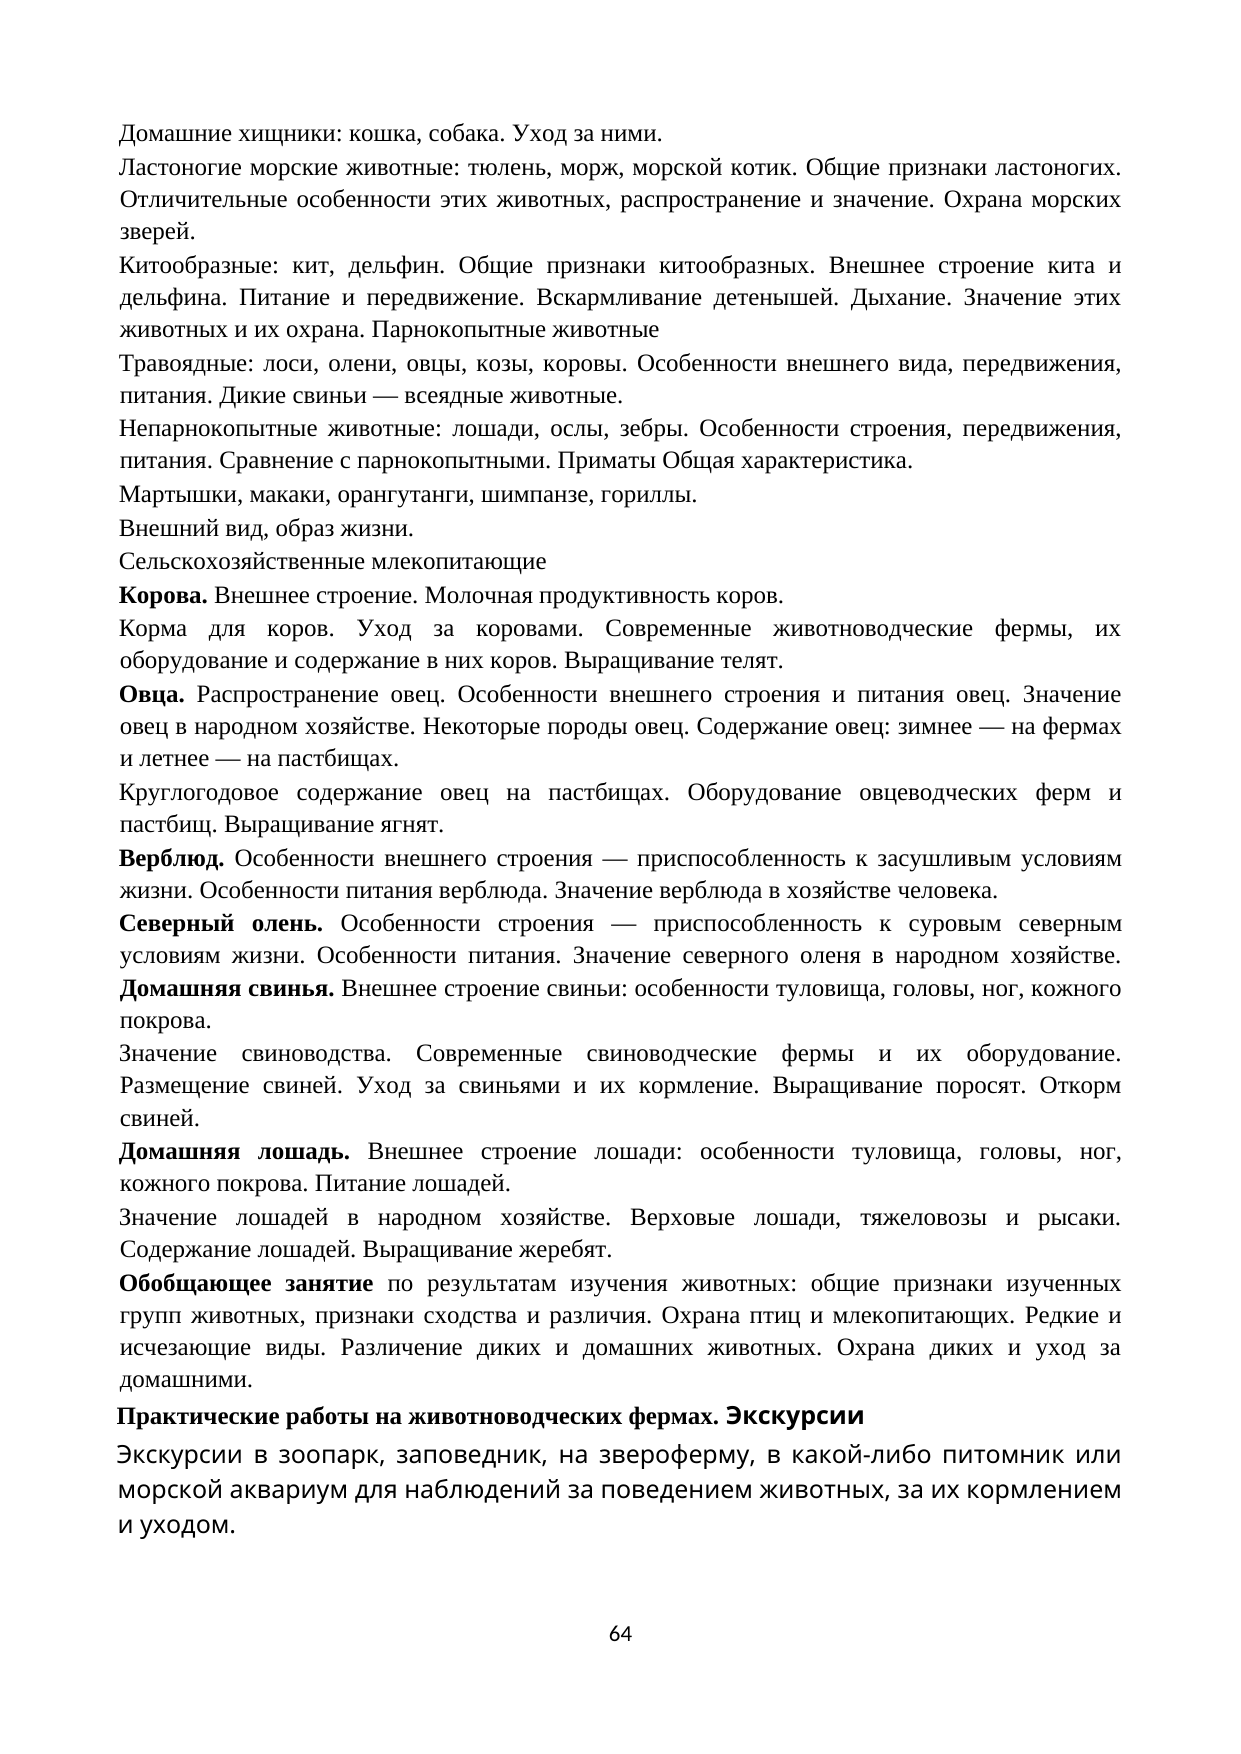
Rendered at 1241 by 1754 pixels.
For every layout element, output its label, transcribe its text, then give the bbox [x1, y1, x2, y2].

text Обобщающее занятие по результатам изучения животных: общие признаки изученных групп животных, признаки сходства и различия. Охрана птиц и млекопитающих. Редкие и исчезающие виды. Различение диких и домашних животных. Охрана диких и уход за домашними. [118, 1268, 1122, 1393]
text Внешний вид, образ жизни. [118, 513, 1122, 541]
text Верблюд. Особенности внешнего строения — приспособленность к засушливым условиям жизни. Особенности питания верблюда. Значение верблюда в хозяйстве человека. [118, 843, 1122, 903]
text Китообразные: кит, дельфин. Общие признаки китообразных. Внешнее строение кита и дельфина. Питание и передвижение. Вскармливание детенышей. Дыхание. Значение этих животных и их охрана. Парнокопытные животные [118, 250, 1122, 343]
text Ластоногие морские животные: тюлень, морж, морской котик. Общие признаки ластоногих. Отличительные особенности этих животных, распространение и значение. Охрана морских зверей. [118, 152, 1122, 245]
text Домашние хищники: кошка, собака. Уход за ними. [118, 118, 1122, 147]
text Значение лошадей в народном хозяйстве. Верховые лошади, тяжеловозы и рысаки. Содержание лошадей. Выращивание жеребят. [118, 1202, 1122, 1263]
text Корова. Внешнее строение. Молочная продуктивность коров. [118, 580, 1122, 608]
text Непарнокопытные животные: лошади, ослы, зебры. Особенности строения, передвижения, питания. Сравнение с парнокопытными. Приматы Общая характеристика. [118, 413, 1122, 474]
text Мартышки, макаки, орангутанги, шимпанзе, гориллы. [118, 479, 1122, 508]
text Значение свиноводства. Современные свиноводческие фермы и их оборудование. Размещение свиней. Уход за свиньями и их кормление. Выращивание поросят. Откорм свиней. [118, 1038, 1122, 1132]
text Корма для коров. Уход за коровами. Современные животноводческие фермы, их оборудование и содержание в них коров. Выращивание телят. [118, 613, 1122, 674]
text Сельскохозяйственные млекопитающие [118, 546, 1122, 575]
text Северный олень. Особенности строения — приспособленность к суровым северным условиям жизни. Особенности питания. Значение северного оленя в народном хозяйстве. Домашняя свинья. Внешнее строение свиньи: особенности туловища, головы, ног, кожного покрова. [118, 908, 1122, 1034]
text Овца. Распространение овец. Особенности внешнего строения и питания овец. Значение овец в народном хозяйстве. Некоторые породы овец. Содержание овец: зимнее — на фермах и летнее — на пастбищах. [118, 679, 1122, 772]
text Домашняя лошадь. Внешнее строение лошади: особенности туловища, головы, ног, кожного покрова. Питание лошадей. [118, 1136, 1122, 1197]
text Травоядные: лоси, олени, овцы, козы, коровы. Особенности внешнего вида, передвижения, питания. Дикие свиньи — всеядные животные. [118, 348, 1122, 408]
subtitle Практические работы на животноводческих фермах. Экскурсии [116, 1398, 1127, 1432]
text Круглогодовое содержание овец на пастбищах. Оборудование овцеводческих ферм и пастбищ. Выращивание ягнят. [118, 777, 1122, 838]
text Экскурсии в зоопарк, заповедник, на звероферму, в какой-либо питомник или морской аквариум для наблюдений за поведением животных, за их кормлением и уходом. [116, 1437, 1123, 1541]
